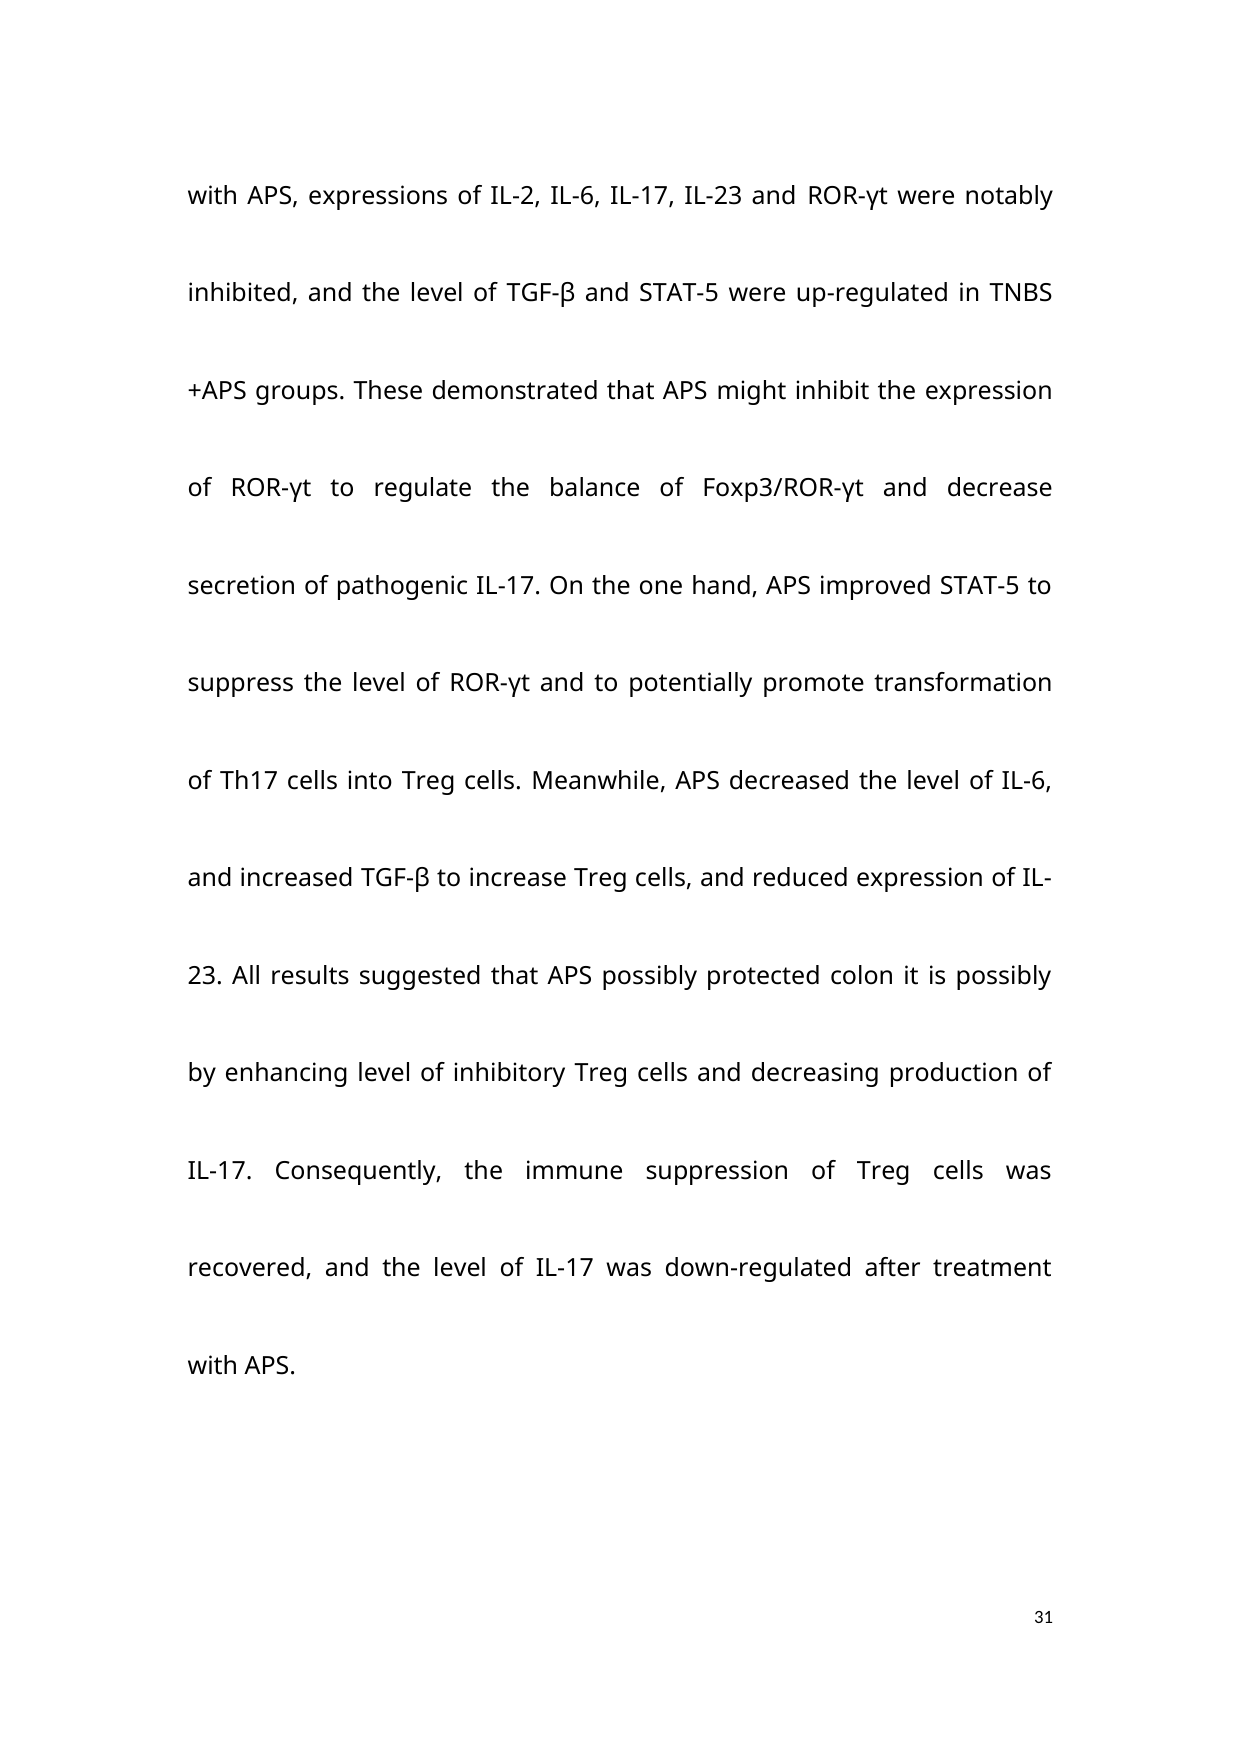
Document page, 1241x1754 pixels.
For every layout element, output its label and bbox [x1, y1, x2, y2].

text [187, 162, 1053, 1397]
